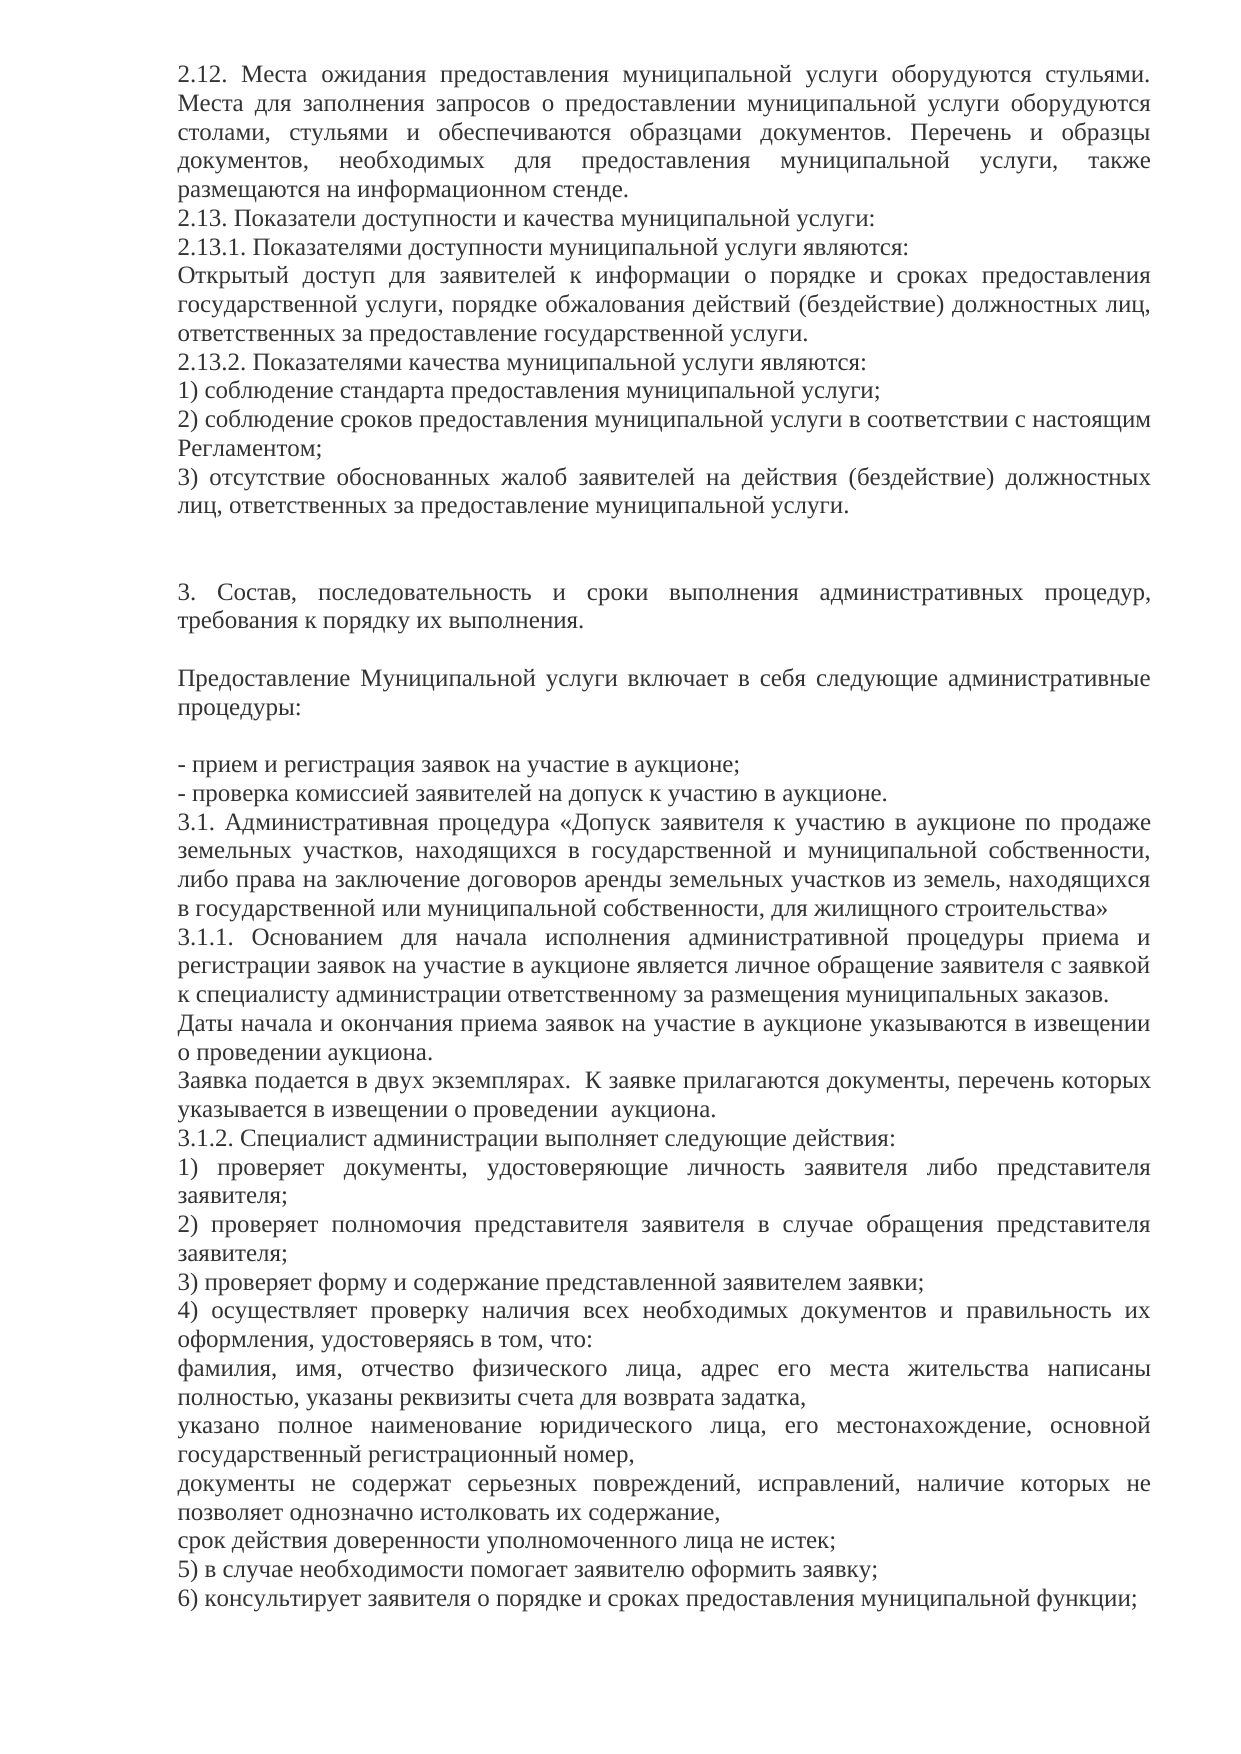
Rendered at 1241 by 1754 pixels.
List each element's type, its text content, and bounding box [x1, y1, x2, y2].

text 6) консультирует заявителя о порядке и сроках предоставления муниципальной функции; [177, 1583, 1152, 1612]
text 2.13.1. Показателями доступности муниципальной услуги являются: [177, 232, 1152, 260]
text - проверка комиссией заявителей на допуск к участию в аукционе. [177, 778, 1152, 807]
text 1) соблюдение стандарта предоставления муниципальной услуги; [177, 375, 1152, 404]
text срок действия доверенности уполномоченного лица не истек; [177, 1525, 1152, 1554]
text 5) в случае необходимости помогает заявителю оформить заявку; [177, 1554, 1152, 1583]
text 3.1. Административная процедура «Допуск заявителя к участию в аукционе по продаже земельных участков, находящихся в государственной и муниципальной собственности, либо права на заключение договоров аренды земельных участков из земель, находящихся в государственной или муниципальной собственности, для жилищного строительства» [177, 807, 1152, 922]
text 3. Состав, последовательность и сроки выполнения административных процедур, требования к порядку их выполнения. [177, 577, 1152, 634]
text Предоставление Муниципальной услуги включает в себя следующие административные процедуры: [177, 663, 1152, 720]
text 3.1.1. Основанием для начала исполнения административной процедуры приема и регистрации заявок на участие в аукционе является личное обращение заявителя с заявкой к специалисту администрации ответственному за размещения муниципальных заказов. [177, 922, 1152, 1008]
text Открытый доступ для заявителей к информации о порядке и сроках предоставления государственной услуги, порядке обжалования действий (бездействие) должностных лиц, ответственных за предоставление государственной услуги. [177, 260, 1152, 347]
text 2) проверяет полномочия представителя заявителя в случае обращения представителя заявителя; [177, 1209, 1152, 1267]
text документы не содержат серьезных повреждений, исправлений, наличие которых не позволяет однозначно истолковать их содержание, [177, 1468, 1152, 1525]
text 3) проверяет форму и содержание представленной заявителем заявки; [177, 1267, 1152, 1295]
text 2) соблюдение сроков предоставления муниципальной услуги в соответствии с настоящим Регламентом; [177, 404, 1152, 462]
text 1) проверяет документы, удостоверяющие личность заявителя либо представителя заявителя; [177, 1152, 1152, 1209]
text указано полное наименование юридического лица, его местонахождение, основной государственный регистрационный номер, [177, 1410, 1152, 1468]
text 2.13.2. Показателями качества муниципальной услуги являются: [177, 347, 1152, 375]
text Заявка подается в двух экземплярах. К заявке прилагаются документы, перечень которых указывается в извещении о проведении аукциона. [177, 1065, 1152, 1123]
text Даты начала и окончания приема заявок на участие в аукционе указываются в извещении о проведении аукциона. [177, 1008, 1152, 1065]
text фамилия, имя, отчество физического лица, адрес его места жительства написаны полностью, указаны реквизиты счета для возврата задатка, [177, 1353, 1152, 1410]
text 3) отсутствие обоснованных жалоб заявителей на действия (бездействие) должностных лиц, ответственных за предоставление муниципальной услуги. [177, 462, 1152, 519]
text 3.1.2. Специалист администрации выполняет следующие действия: [177, 1123, 1152, 1152]
text 2.12. Места ожидания предоставления муниципальной услуги оборудуются стульями. Места для заполнения запросов о предоставлении муниципальной услуги оборудуются столами, стульями и обеспечиваются образцами документов. Перечень и образцы документов, необходимых для предоставления муниципальной услуги, также размещаются на информационном стенде. [177, 59, 1152, 203]
text 4) осуществляет проверку наличия всех необходимых документов и правильность их оформления, удостоверяясь в том, что: [177, 1295, 1152, 1353]
text - прием и регистрация заявок на участие в аукционе; [177, 749, 1152, 778]
text 2.13. Показатели доступности и качества муниципальной услуги: [177, 203, 1152, 232]
